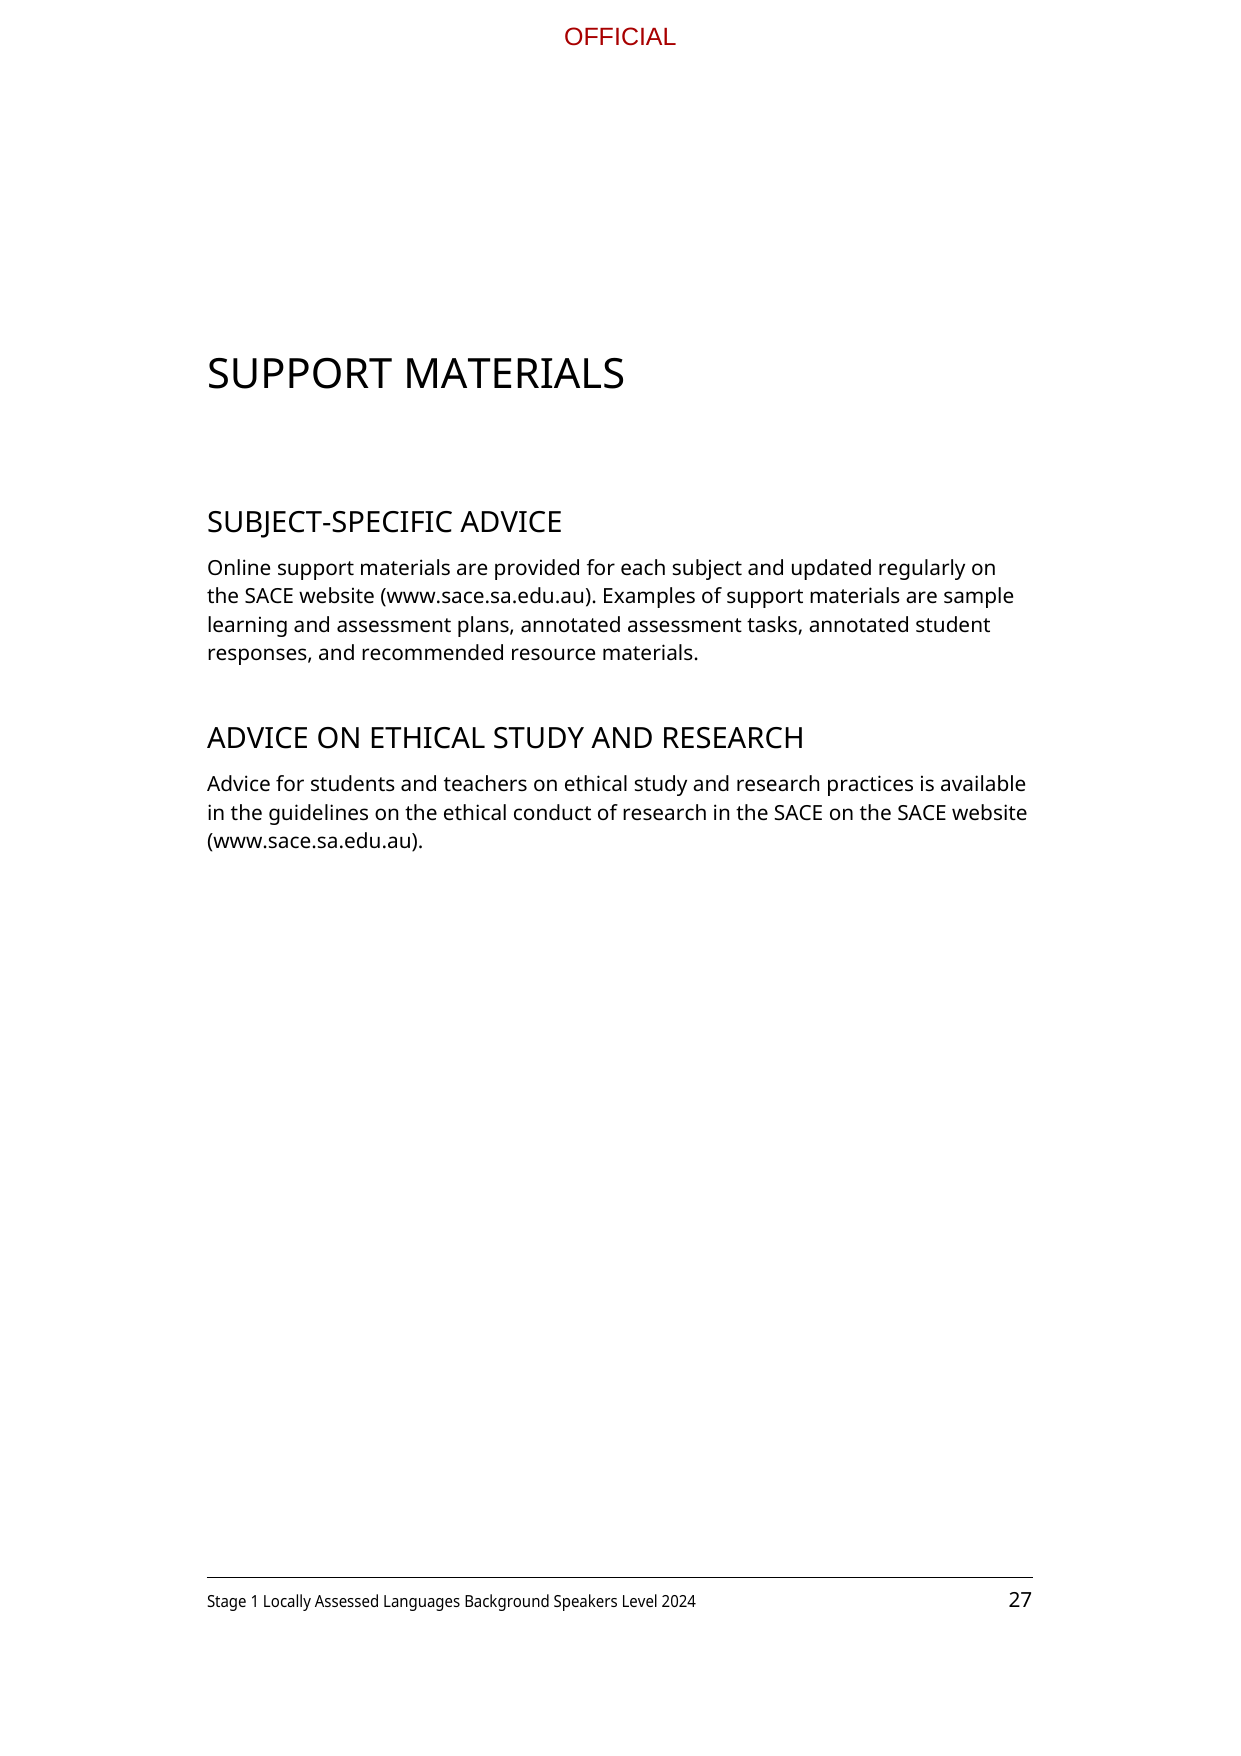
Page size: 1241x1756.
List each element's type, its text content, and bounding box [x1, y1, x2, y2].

text Support Materials [207, 344, 1033, 401]
text Advice on Ethical Study and Research [207, 717, 1033, 757]
text Subject-specific Advice [207, 501, 1033, 541]
text Advice for students and teachers on ethical study and research practices is available in the guidelines on the ethical conduct of research in the SACE on the SACE website (www.sace.sa.edu.au). [207, 769, 1033, 854]
text Online support materials are provided for each subject and updated regularly on the SACE website (www.sace.sa.edu.au). Examples of support materials are sample learning and assessment plans, annotated assessment tasks, annotated student responses, and recommended resource materials. [207, 553, 1033, 667]
